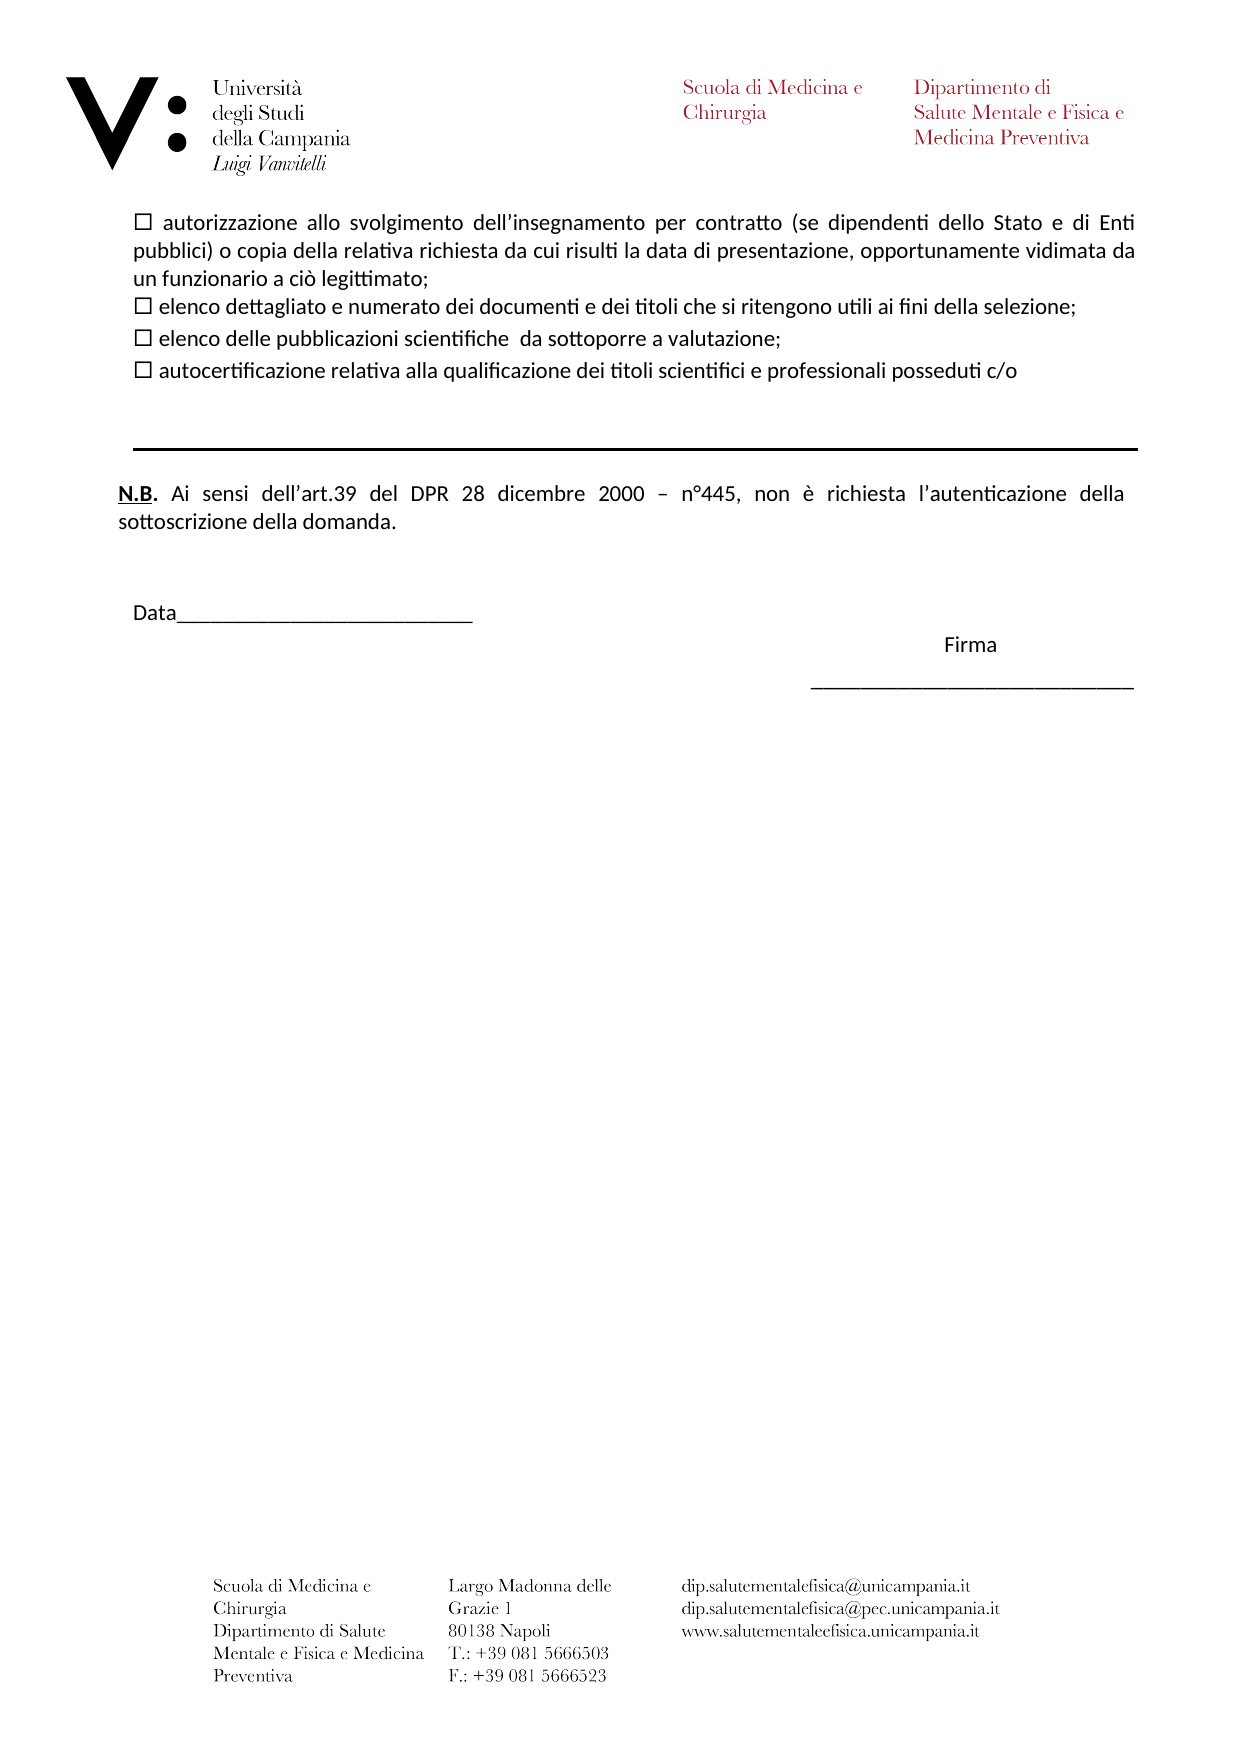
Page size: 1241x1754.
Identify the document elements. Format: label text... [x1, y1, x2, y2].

text __________________________ [133, 662, 1138, 693]
text autorizzazione allo svolgimento dell’insegnamento per contratto (se dipendenti dello Stato e di Enti pubblici) o copia della relativa richiesta da cui risulti la data di presentazione, opportunamente vidimata da un funzionario a ciò legittimato; [133, 208, 1138, 292]
picture [0, 1550, 1241, 1754]
text elenco delle pubblicazioni scientifiche da sottoporre a valutazione; [133, 324, 1138, 352]
text autocertificazione relativa alla qualificazione dei titoli scientifici e professionali posseduti c/o [133, 356, 1138, 384]
picture [0, 0, 1241, 208]
text Firma [870, 630, 1138, 658]
text N.B. Ai sensi dell’art.39 del DPR – n°445, non è richiesta l’autenticazione della sottoscrizione della domanda. [118, 479, 1126, 535]
text Data__________________________ [133, 598, 1138, 626]
text elenco dettagliato e numerato dei documenti e dei titoli che si ritengono utili ai fini della selezione; [133, 292, 1138, 320]
